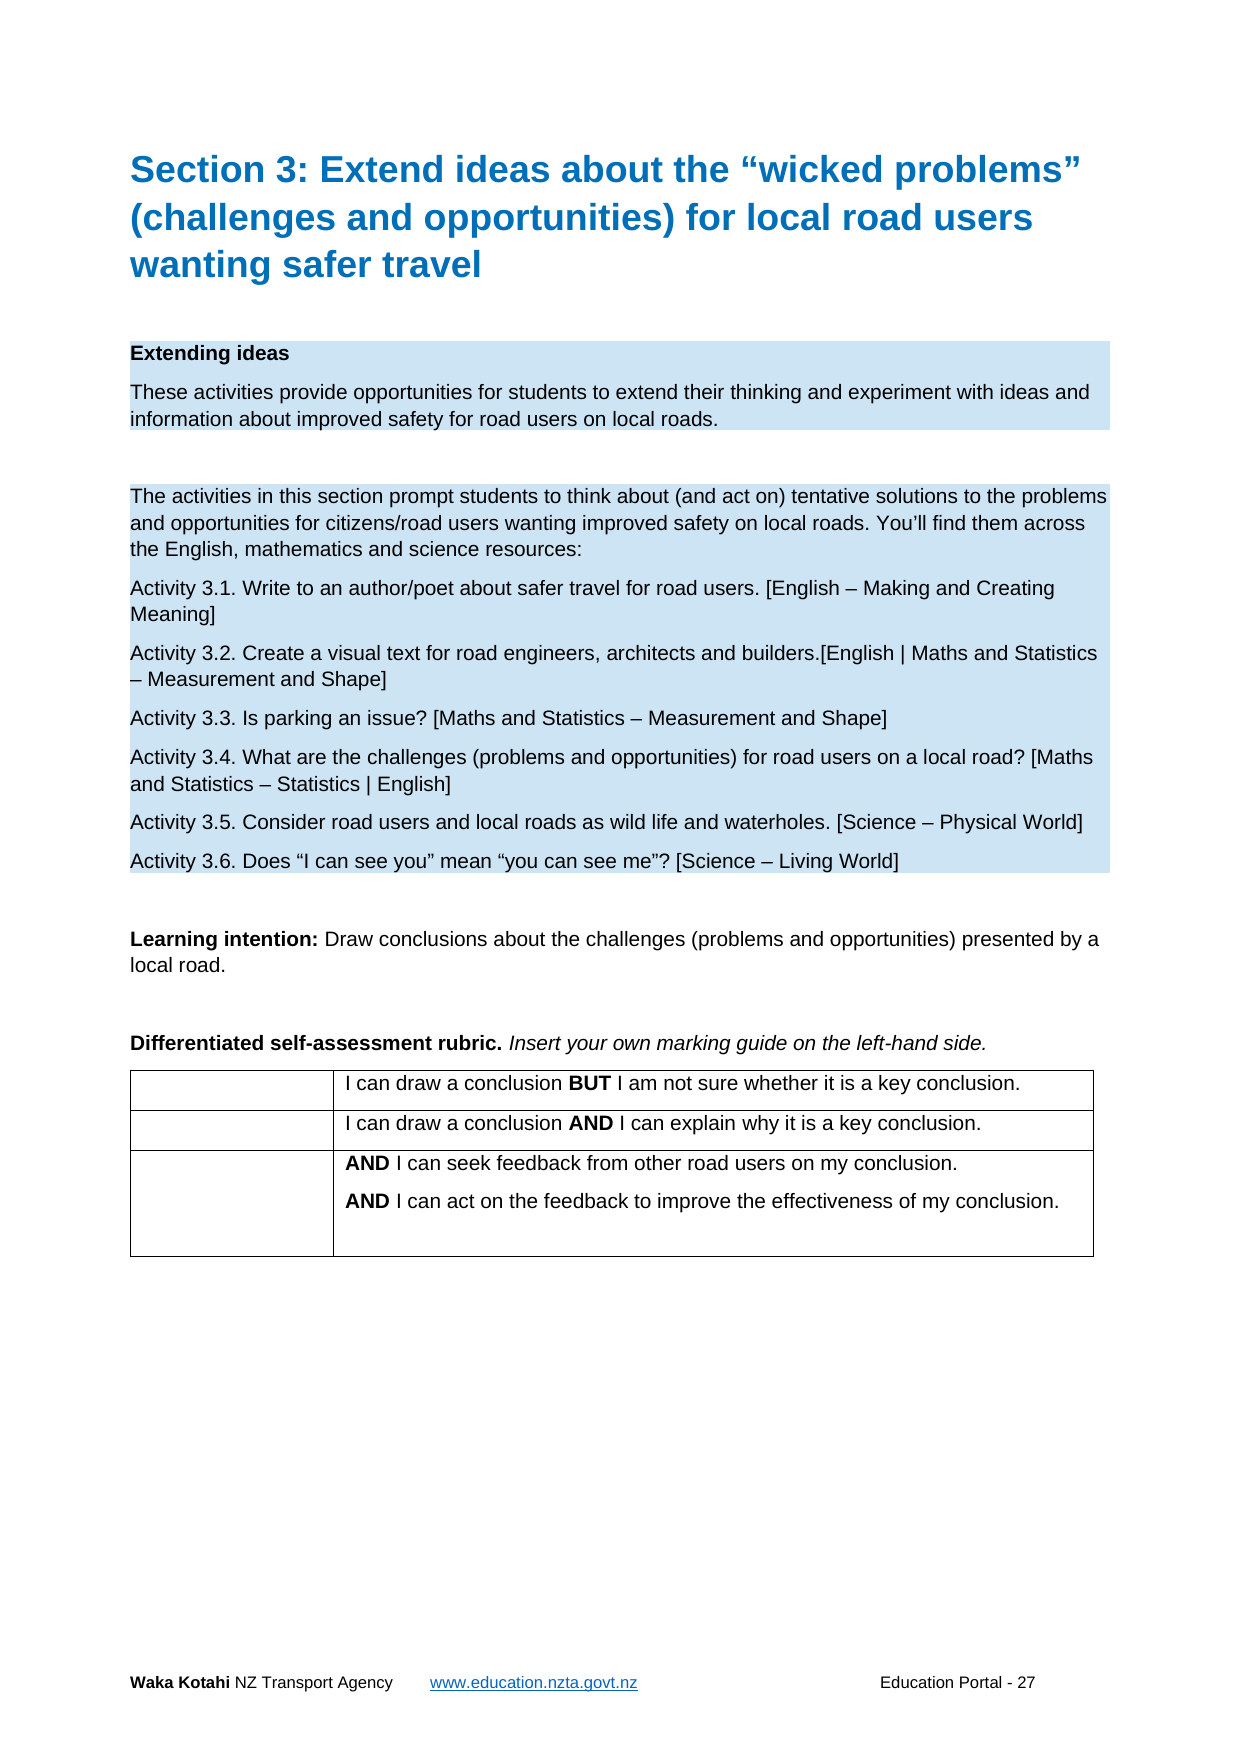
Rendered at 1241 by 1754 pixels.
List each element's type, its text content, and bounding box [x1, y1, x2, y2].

list Activity 3.1. Write to an author/poet about safer travel for road users. [English – Making and Creating Meaning] [130, 576, 1110, 626]
table_cell I can draw a conclusion AND I can explain why it is a key conclusion. [334, 1111, 1093, 1149]
text Extending ideas [130, 341, 1110, 365]
table_header [131, 1071, 333, 1109]
text These activities provide opportunities for students to extend their thinking and experiment with ideas and information about improved safety for road users on local roads. [130, 380, 1110, 430]
list Activity 3.4. What are the challenges (problems and opportunities) for road users on a local road? [Maths and Statistics – Statistics | English] [130, 745, 1110, 795]
table_header I can draw a conclusion BUT I am not sure whether it is a key conclusion. [334, 1071, 1093, 1109]
list Activity 3.5. Consider road users and local roads as wild life and waterholes. [Science – Physical World] [130, 810, 1110, 834]
list Activity 3.6. Does “I can see you” mean “you can see me”? [Science – Living World] [130, 849, 1110, 873]
list Activity 3.2. Create a visual text for road engineers, architects and builders.[English | Maths and Statistics – Measurement and Shape] [130, 641, 1110, 691]
table_cell AND I can seek feedback from other road users on my conclusion. AND I can act on the feedback to improve the effectiveness of my conclusion. [334, 1151, 1093, 1256]
table_cell [131, 1151, 333, 1256]
subtitle Section 3: Extend ideas about the “wicked problems” (challenges and opportunities) for local road users wanting safer travel [130, 148, 1110, 286]
text Differentiated self-assessment rubric. Insert your own marking guide on the left-hand side. [130, 1031, 1110, 1055]
text Learning intention: Draw conclusions about the challenges (problems and opportunities) presented by a local road. [130, 927, 1110, 977]
table_cell [131, 1111, 333, 1149]
list Activity 3.3. Is parking an issue? [Maths and Statistics – Measurement and Shape] [130, 706, 1110, 730]
text The activities in this section prompt students to think about (and act on) tentative solutions to the problems and opportunities for citizens/road users wanting improved safety on local roads. You’ll find them across the English, mathematics and science resources: [130, 484, 1110, 561]
